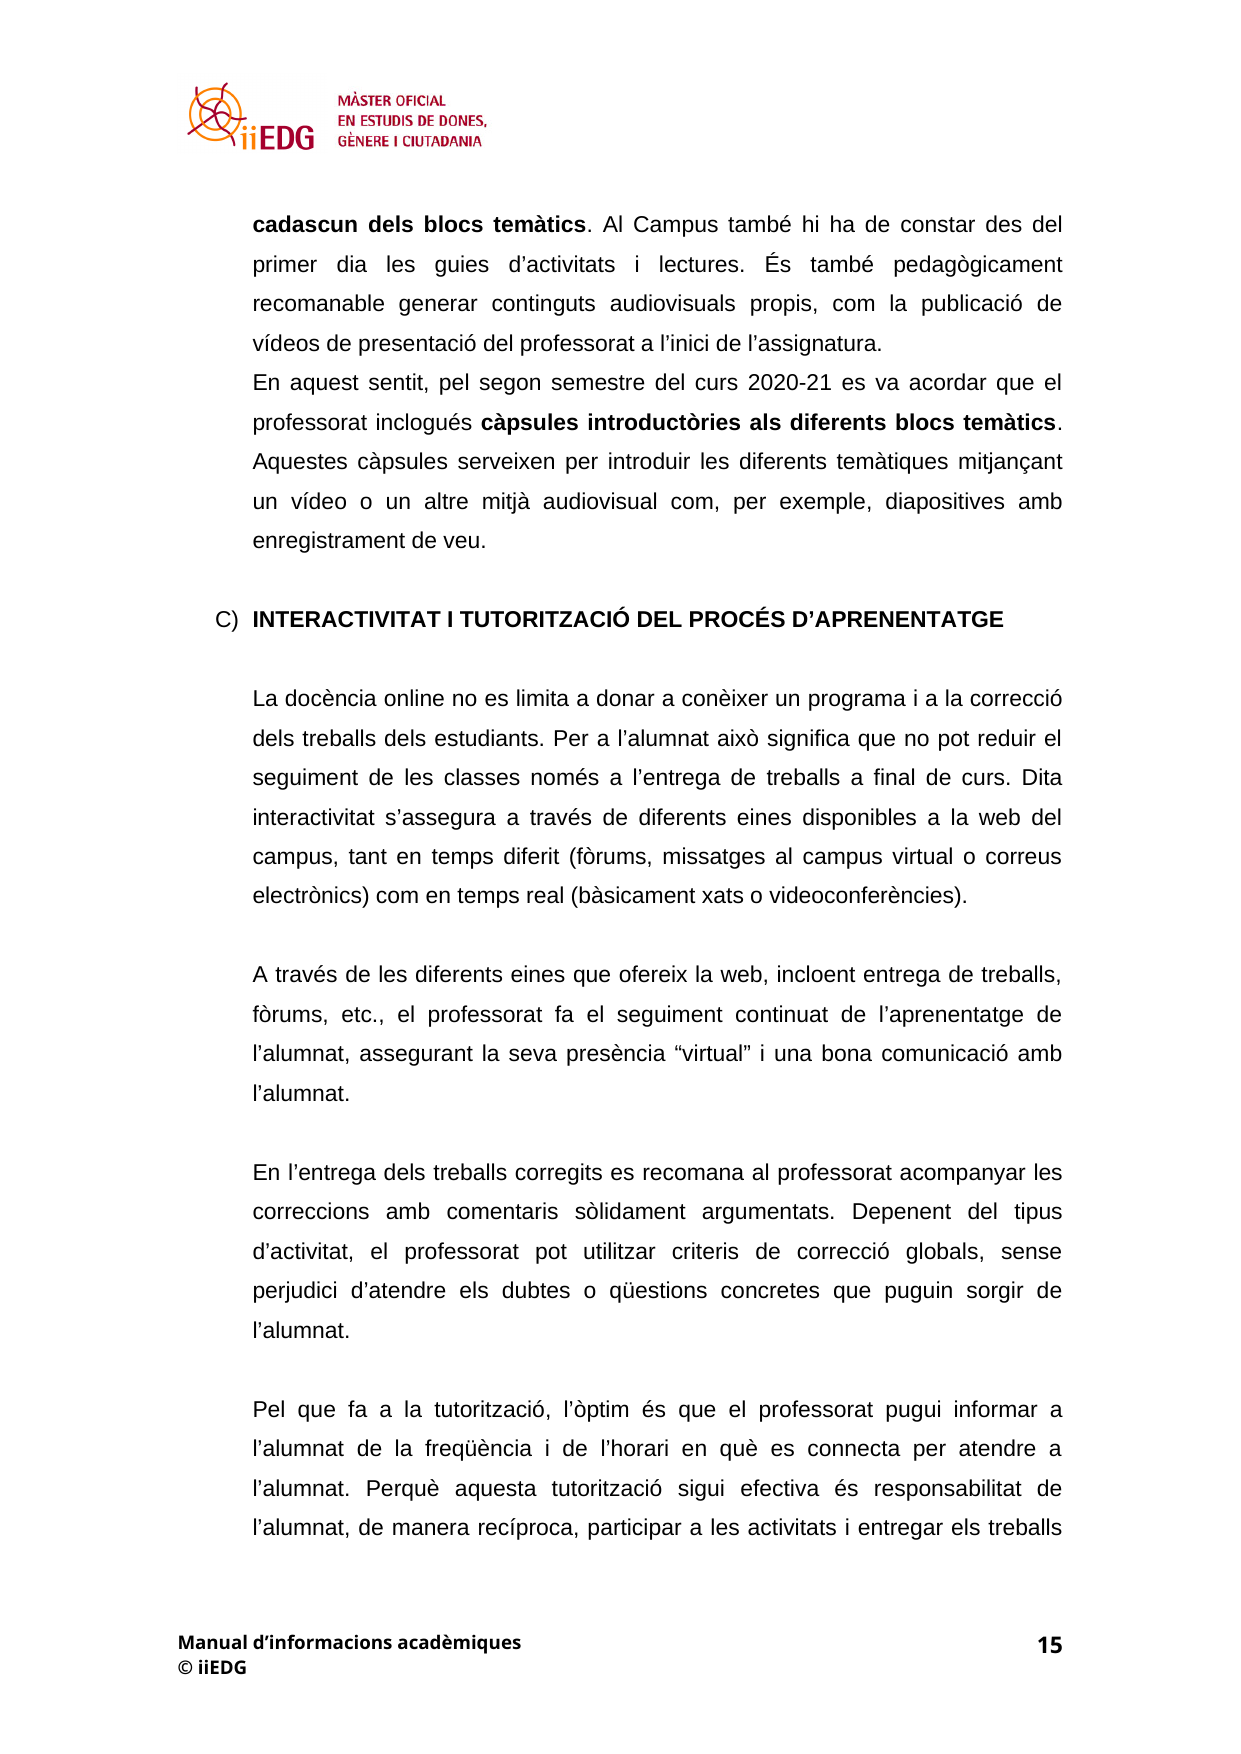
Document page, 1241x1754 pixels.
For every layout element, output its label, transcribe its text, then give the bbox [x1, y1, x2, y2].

list INTERACTIVITAT I TUTORITZACIÓ DEL PROCÉS D’APRENENTATGE [215, 606, 1063, 632]
list En l’entrega dels treballs corregits es recomana al professorat acompanyar les correccions amb comentaris sòlidament argumentats. Depenent del tipus d’activitat, el professorat pot utilitzar criteris de correcció globals, sense perjudici d’atendre els dubtes o qüestions concretes que puguin sorgir de l’alumnat. [252, 1159, 1063, 1343]
list A través de les diferents eines que ofereix la web, incloent entrega de treballs, fòrums, etc., el professorat fa el seguiment continuat de l’aprenentatge de l’alumnat, assegurant la seva presència “virtual” i una bona comunicació amb l’alumnat. [252, 961, 1063, 1106]
picture [177, 73, 498, 154]
list En aquest sentit, pel segon semestre del curs 2020-21 es va acordar que el professorat inclogués càpsules introductòries als diferents blocs temàtics. Aquestes càpsules serveixen per introduir les diferents temàtiques mitjançant un vídeo o un altre mitjà audiovisual com, per exemple, diapositives amb enregistrament de veu. [252, 369, 1063, 553]
list La docència online no es limita a donar a conèixer un programa i a la correcció dels treballs dels estudiants. Per a l’alumnat això significa que no pot reduir el seguiment de les classes només a l’entrega de treballs a final de curs. Dita interactivitat s’assegura a través de diferents eines disponibles a la web del campus, tant en temps diferit (fòrums, missatges al campus virtual o correus electrònics) com en temps real (bàsicament xats o videoconferències). [252, 685, 1063, 909]
